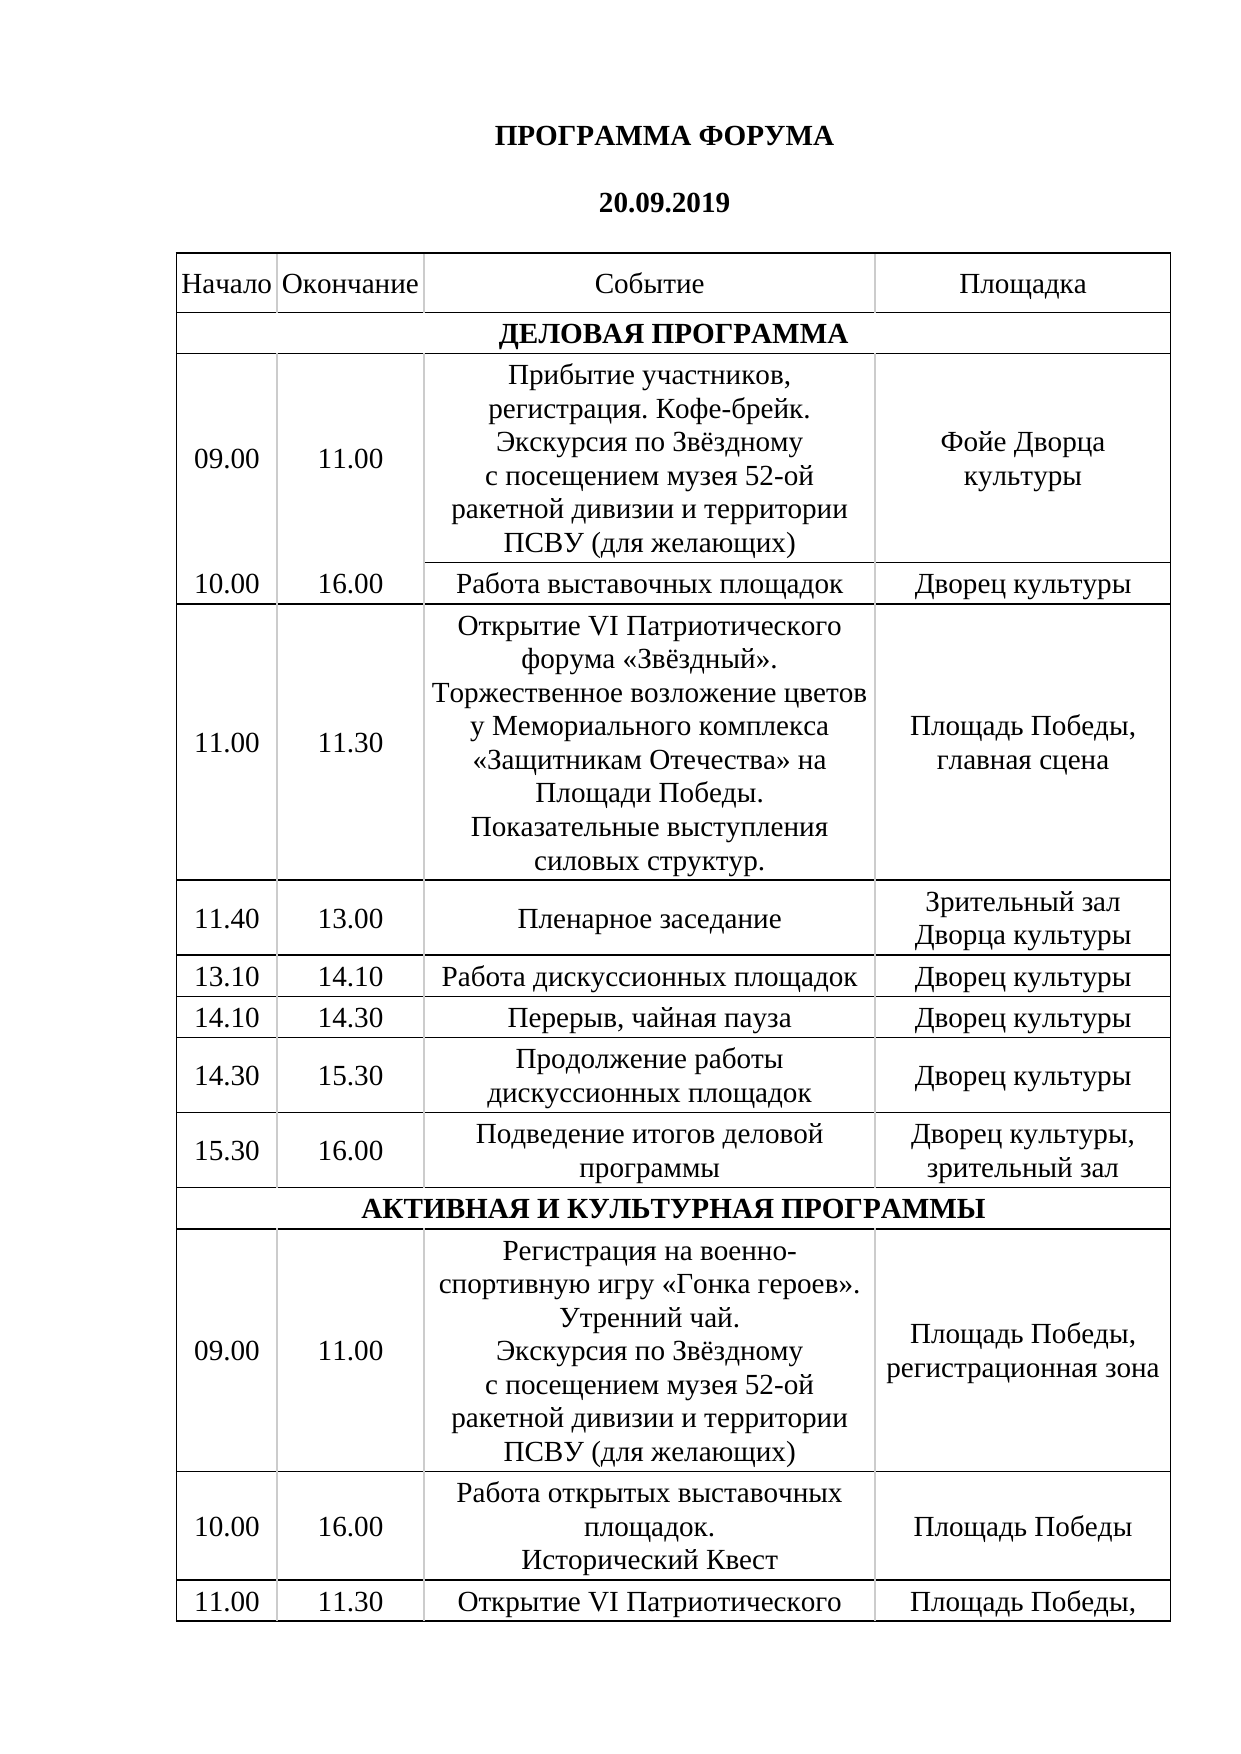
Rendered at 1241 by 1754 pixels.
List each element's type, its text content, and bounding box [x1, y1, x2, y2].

table_cell 14.30 [177, 1038, 276, 1112]
table_cell Дворец культуры [876, 956, 1170, 996]
table_cell Работа выставочных площадок [425, 563, 874, 603]
table_cell 16.00 [278, 562, 423, 603]
table_cell 14.30 [278, 997, 423, 1037]
table_cell 09.00 [177, 354, 276, 562]
table_cell Площадь Победы, главная сцена [876, 1581, 1170, 1620]
table_cell 10.00 [177, 562, 276, 603]
table_cell Прибытие участников, регистрация. Кофе-брейк. Экскурсия по Звёздному с посещением музея 52-ой ракетной дивизии и территории ПСВУ (для желающих) [425, 354, 874, 562]
table_cell Площадь Победы, регистрационная зона [876, 1230, 1170, 1471]
table_header Площадка [876, 254, 1170, 311]
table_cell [425, 1581, 874, 1620]
table_cell Площадь Победы, главная сцена [876, 605, 1170, 879]
table_cell 11.00 [177, 1581, 276, 1620]
table_cell 15.30 [177, 1113, 276, 1187]
table_cell Фойе Дворца культуры [876, 354, 1170, 562]
table_cell 11.40 [177, 881, 276, 954]
table_cell 14.10 [177, 997, 276, 1037]
table_cell Дворец культуры, зрительный зал [876, 1113, 1170, 1187]
table_cell 16.00 [278, 1472, 423, 1579]
table_cell Пленарное заседание [425, 881, 874, 954]
table_cell 11.30 [278, 605, 423, 879]
table_cell Дворец культуры [876, 1038, 1170, 1112]
table_cell 14.10 [278, 956, 423, 996]
table_cell Работа открытых выставочных площадок. Исторический Квест [425, 1472, 874, 1579]
table_cell Зрительный зал Дворца культуры [876, 881, 1170, 954]
table_cell 16.00 [278, 1113, 423, 1187]
table_header Событие [425, 254, 874, 311]
table_cell 11.00 [278, 1230, 423, 1471]
table_cell Дворец культуры [876, 997, 1170, 1037]
table_cell 15.30 [278, 1038, 423, 1112]
table_cell Работа дискуссионных площадок [425, 956, 874, 996]
table_cell ДЕЛОВАЯ ПРОГРАММА [177, 313, 1170, 353]
table_cell Подведение итогов деловой программы [425, 1113, 874, 1187]
table_cell 11.00 [177, 605, 276, 879]
table_cell Площадь Победы [876, 1472, 1170, 1579]
table_cell 13.00 [278, 881, 423, 954]
table_cell АКТИВНАЯ И КУЛЬТУРНАЯ ПРОГРАММЫ [177, 1188, 1170, 1228]
table_cell Регистрация на военно-спортивную игру «Гонка героев». Утренний чай. Экскурсия по Звёздному с посещением музея 52-ой ракетной дивизии и территории ПСВУ (для желающих) [425, 1230, 874, 1471]
text ПРОГРАММА ФОРУМА [177, 118, 1152, 152]
table_cell Продолжение работы дискуссионных площадок [425, 1038, 874, 1112]
table_cell 10.00 [177, 1472, 276, 1579]
table_header Окончание [278, 254, 423, 311]
text 20.09.2019 [177, 185, 1152, 219]
table_header Начало [177, 254, 276, 311]
table_cell Дворец культуры [876, 563, 1170, 603]
table_cell 13.10 [177, 956, 276, 996]
table_cell 11.30 [278, 1581, 423, 1620]
table_cell 11.00 [278, 354, 423, 562]
table_cell 09.00 [177, 1230, 276, 1471]
table_cell Перерыв, чайная пауза [425, 997, 874, 1037]
